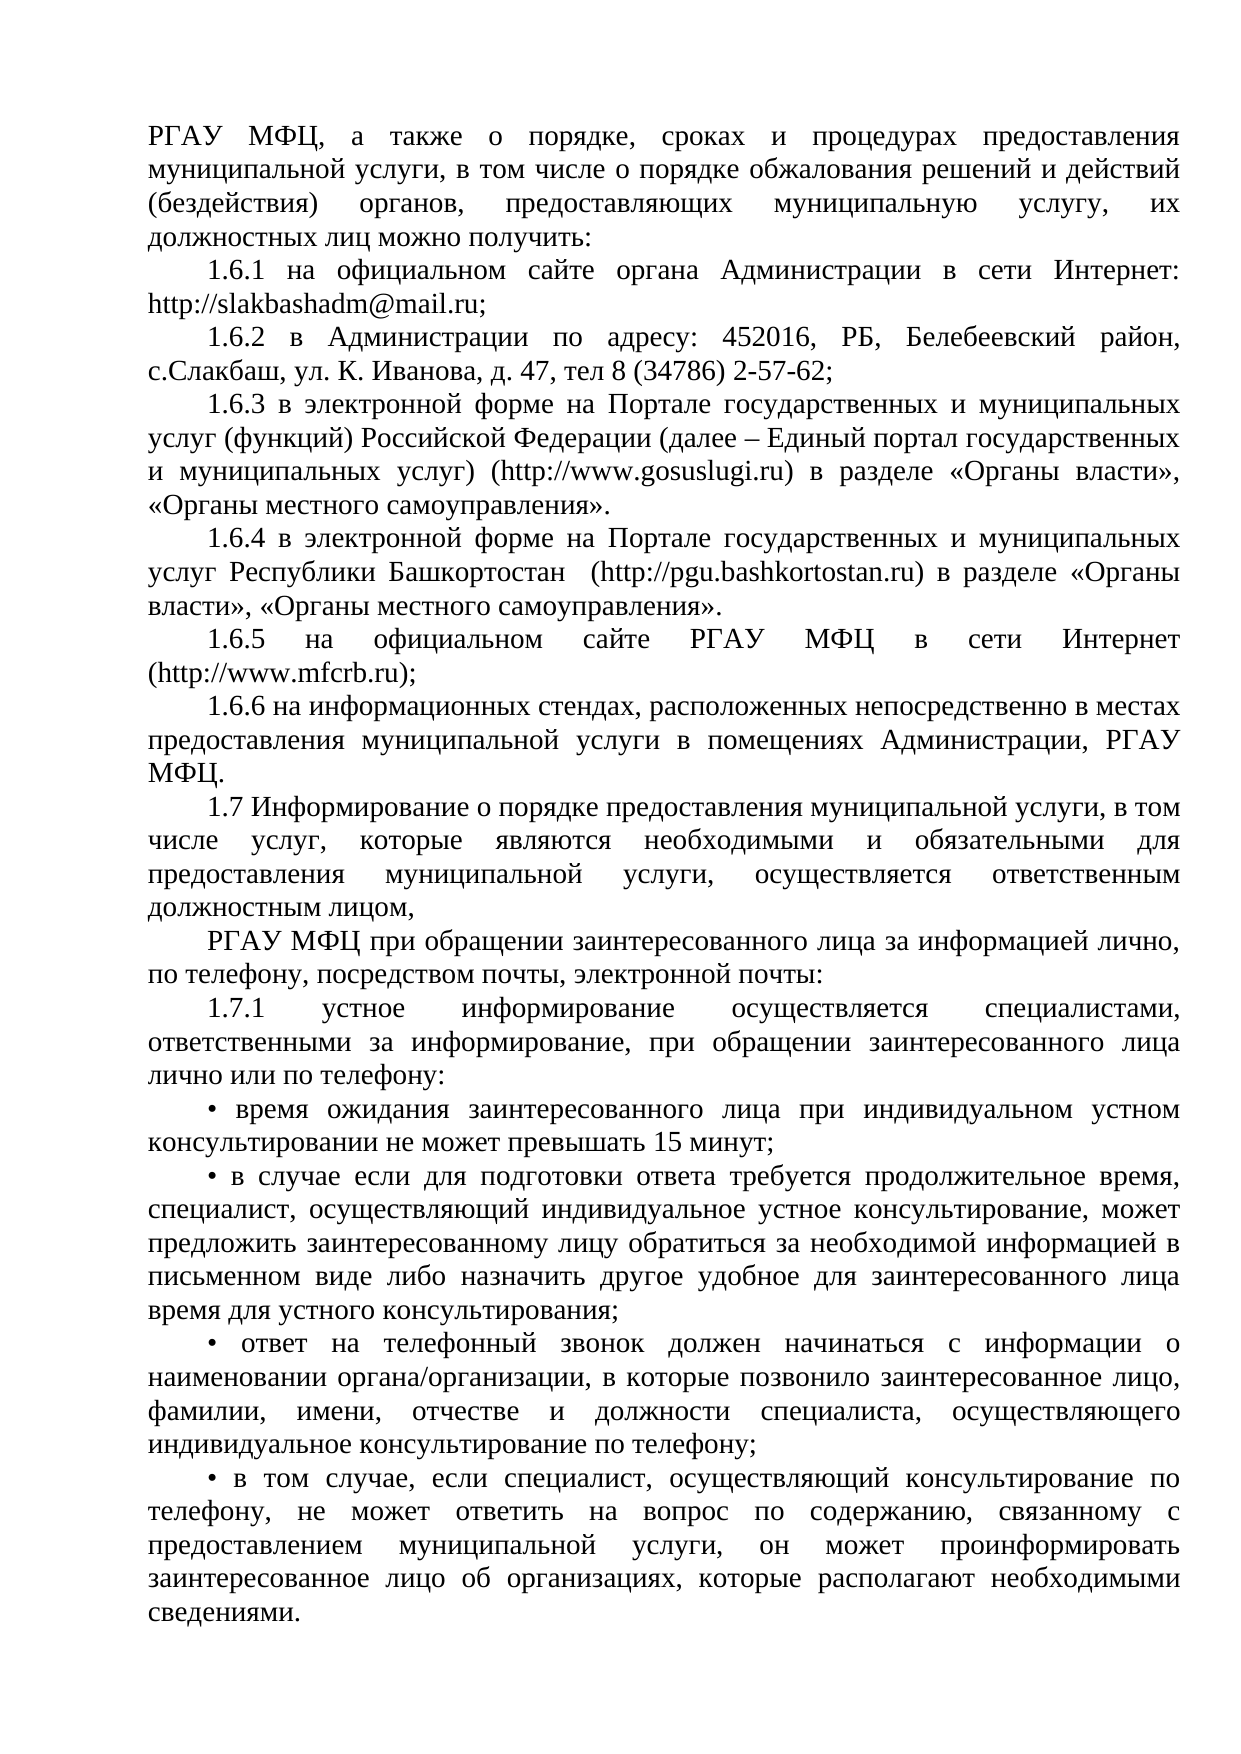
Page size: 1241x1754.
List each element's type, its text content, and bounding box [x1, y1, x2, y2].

text 1.6.2 в Администрации по адресу: 452016, РБ, Белебеевский район, с.Слакбаш, ул. К. Иванова, д. 47, тел 8 (34786) 2-57-62; [148, 319, 1181, 386]
text • в случае если для подготовки ответа требуется продолжительное время, специалист, осуществляющий индивидуальное устное консультирование, может предложить заинтересованному лицу обратиться за необходимой информацией в письменном виде либо назначить другое удобное для заинтересованного лица время для устного консультирования; [148, 1158, 1181, 1326]
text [148, 118, 1181, 252]
text 1.6.3 в электронной форме на Портале государственных и муниципальных услуг (функций) Российской Федерации (далее – Единый портал государственных и муниципальных услуг) (http://www.gosuslugi.ru) в разделе «Органы власти», «Органы местного самоуправления». [148, 386, 1181, 521]
text 1.6.6 на информационных стендах, расположенных непосредственно в местах предоставления муниципальной услуги в помещениях Администрации, РГАУ МФЦ. [148, 688, 1181, 789]
text 1.6.4 в электронной форме на Портале государственных и муниципальных услуг Республики Башкортостан (http://pgu.bashkortostan.ru) в разделе «Органы власти», «Органы местного самоуправления». [148, 521, 1181, 621]
text РГАУ МФЦ при обращении заинтересованного лица за информацией лично, по телефону, посредством почты, электронной почты: [148, 923, 1181, 990]
text 1.6.5 на официальном сайте РГАУ МФЦ в сети Интернет (http://www.mfcrb.ru); [148, 621, 1181, 688]
text • ответ на телефонный звонок должен начинаться с информации о наименовании органа/организации, в которые позвонило заинтересованное лицо, фамилии, имени, отчестве и должности специалиста, осуществляющего индивидуальное консультирование по телефону; [148, 1326, 1181, 1460]
text 1.7 Информирование о порядке предоставления муниципальной услуги, в том числе услуг, которые являются необходимыми и обязательными для предоставления муниципальной услуги, осуществляется ответственным должностным лицом, [148, 789, 1181, 923]
text 1.6.1 на официальном сайте органа Администрации в сети Интернет: http://slakbashadm@mail.ru; [148, 252, 1181, 319]
text 1.7.1 устное информирование осуществляется специалистами, ответственными за информирование, при обращении заинтересованного лица лично или по телефону: [148, 990, 1181, 1091]
text • в том случае, если специалист, осуществляющий консультирование по телефону, не может ответить на вопрос по содержанию, связанному с предоставлением муниципальной услуги, он может проинформировать заинтересованное лицо об организациях, которые располагают необходимыми сведениями. [148, 1460, 1181, 1627]
text • время ожидания заинтересованного лица при индивидуальном устном консультировании не может превышать 15 минут; [148, 1091, 1181, 1158]
